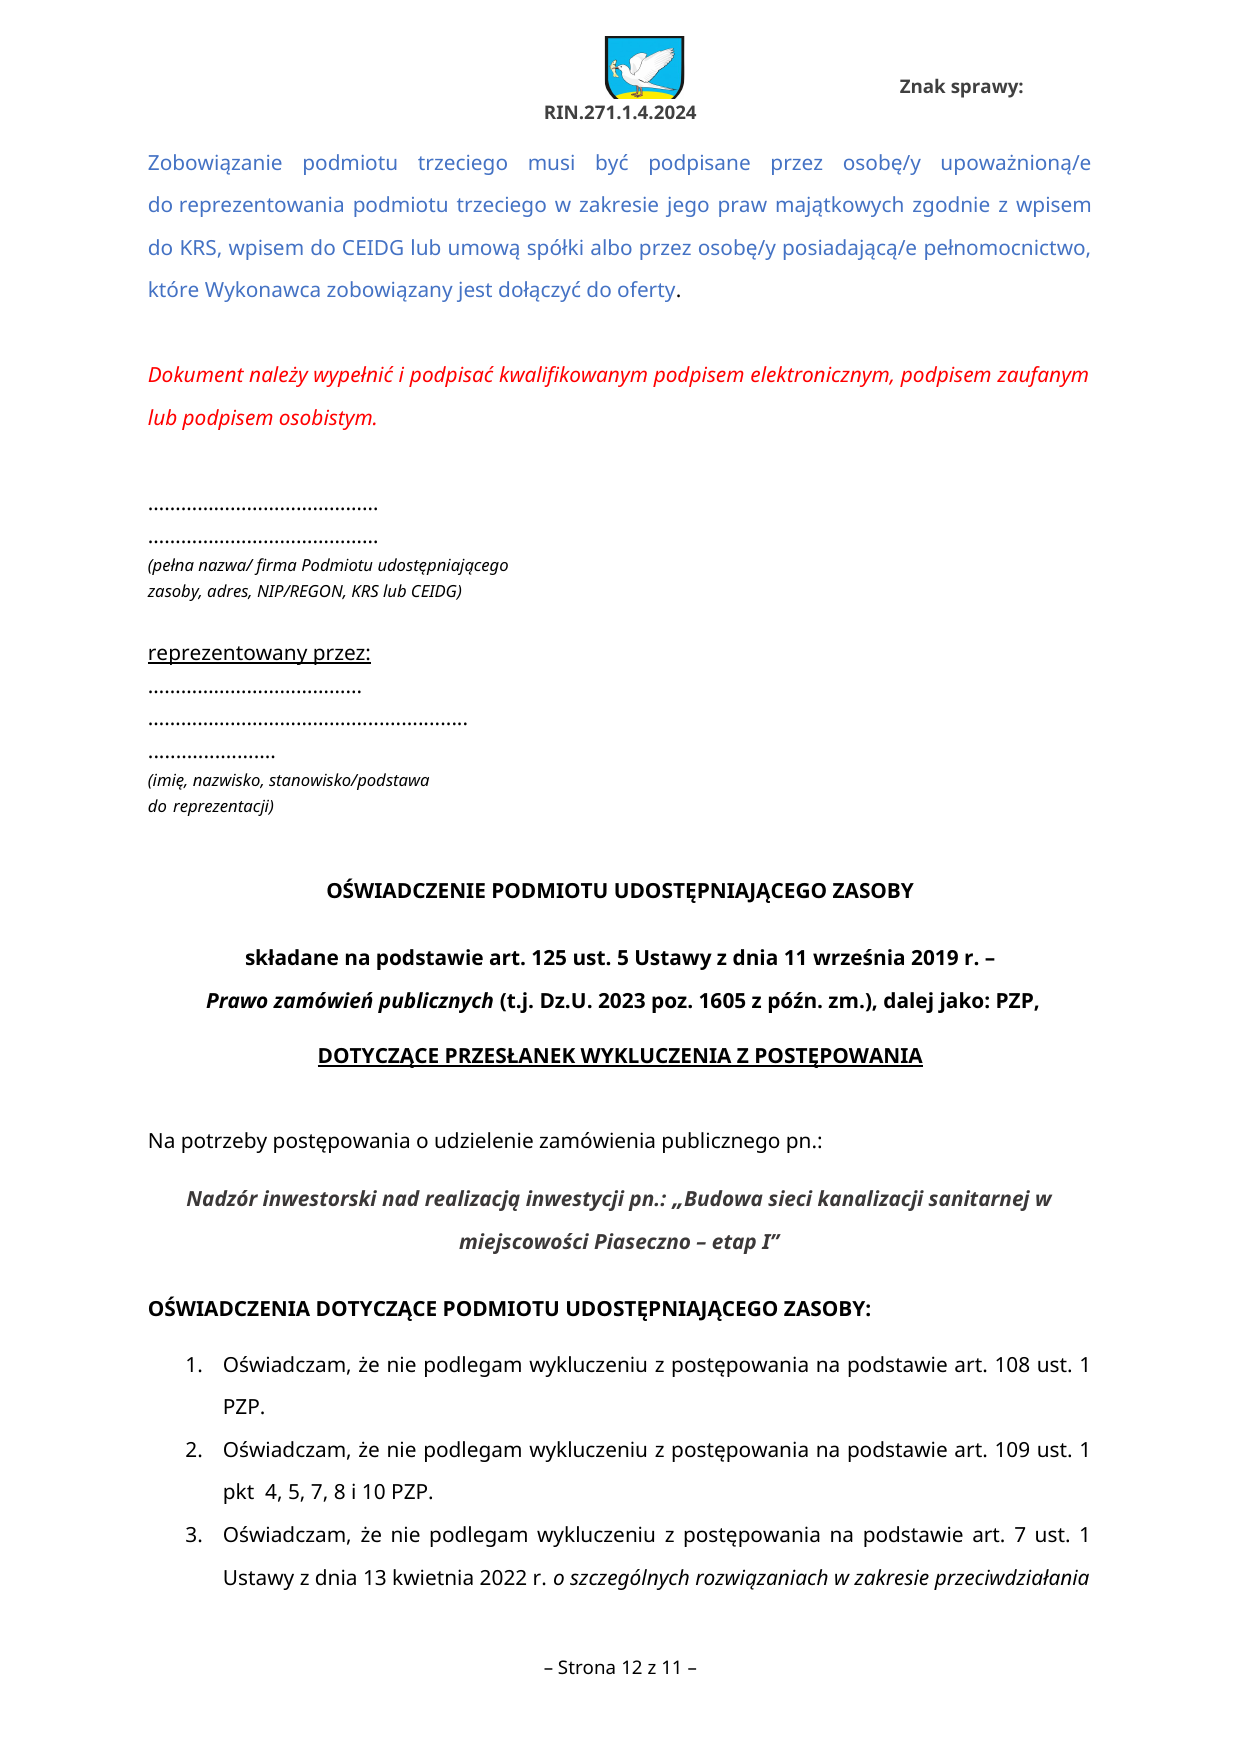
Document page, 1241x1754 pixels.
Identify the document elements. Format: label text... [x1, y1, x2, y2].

text reprezentowany przez: [148, 638, 1093, 667]
text Nadzór inwestorski nad realizacją inwestycji pn.: „Budowa sieci kanalizacji sanitarnej w miejscowości Piaseczno – etap I” [148, 1182, 1093, 1255]
text OŚWIADCZENIA DOTYCZĄCE PODMIOTU UDOSTĘPNIAJĄCEGO ZASOBY: [148, 1294, 1093, 1323]
text …………………………………… [148, 488, 502, 517]
text Zobowiązanie podmiotu trzeciego musi być podpisane przez osobę/y upoważnioną/e do reprezentowania podmiotu trzeciego w zakresie jego praw majątkowych zgodnie z wpisem do KRS, wpisem do CEIDG lub umową spółki albo przez osobę/y posiadającą/e pełnomocnictwo, które Wykonawca zobowiązany jest dołączyć do oferty. [148, 148, 1093, 304]
text (pełna nazwa/ firma Podmiotu udostępniającego zasoby, adres, NIP/REGON, KRS lub CEIDG) [148, 554, 546, 602]
text (imię, nazwisko, stanowisko/podstawa do reprezentacji) [148, 769, 517, 817]
text Prawo zamówień publicznych (t.j. Dz.U. 2023 poz. 1605 z późn. zm.), dalej jako: PZP, [148, 986, 1093, 1014]
text Na potrzeby postępowania o udzielenie zamówienia publicznego pn.: [148, 1126, 1093, 1155]
list Oświadczam, że nie podlegam wykluczeniu z postępowania na podstawie art. 108 ust. 1 PZP. [185, 1350, 1093, 1421]
text ………………………………...………………………………............................................. [148, 671, 472, 764]
text OŚWIADCZENIE PODMIOTU UDOSTĘPNIAJĄCEGO ZASOBY [148, 876, 1093, 904]
picture [604, 36, 685, 99]
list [185, 1520, 1093, 1591]
text składane na podstawie art. 125 ust. 5 Ustawy z dnia 11 września 2019 r. – [148, 943, 1093, 972]
list Oświadczam, że nie podlegam wykluczeniu z postępowania na podstawie art. 109 ust. 1 pkt 4, 5, 7, 8 i 10 PZP. [185, 1435, 1093, 1506]
text Dokument należy wypełnić i podpisać kwalifikowanym podpisem elektronicznym, podpisem zaufanym lub podpisem osobistym. [148, 361, 1093, 432]
text …………………………………… [148, 521, 502, 549]
text DOTYCZĄCE PRZESŁANEK WYKLUCZENIA Z POSTĘPOWANIA [148, 1041, 1093, 1070]
